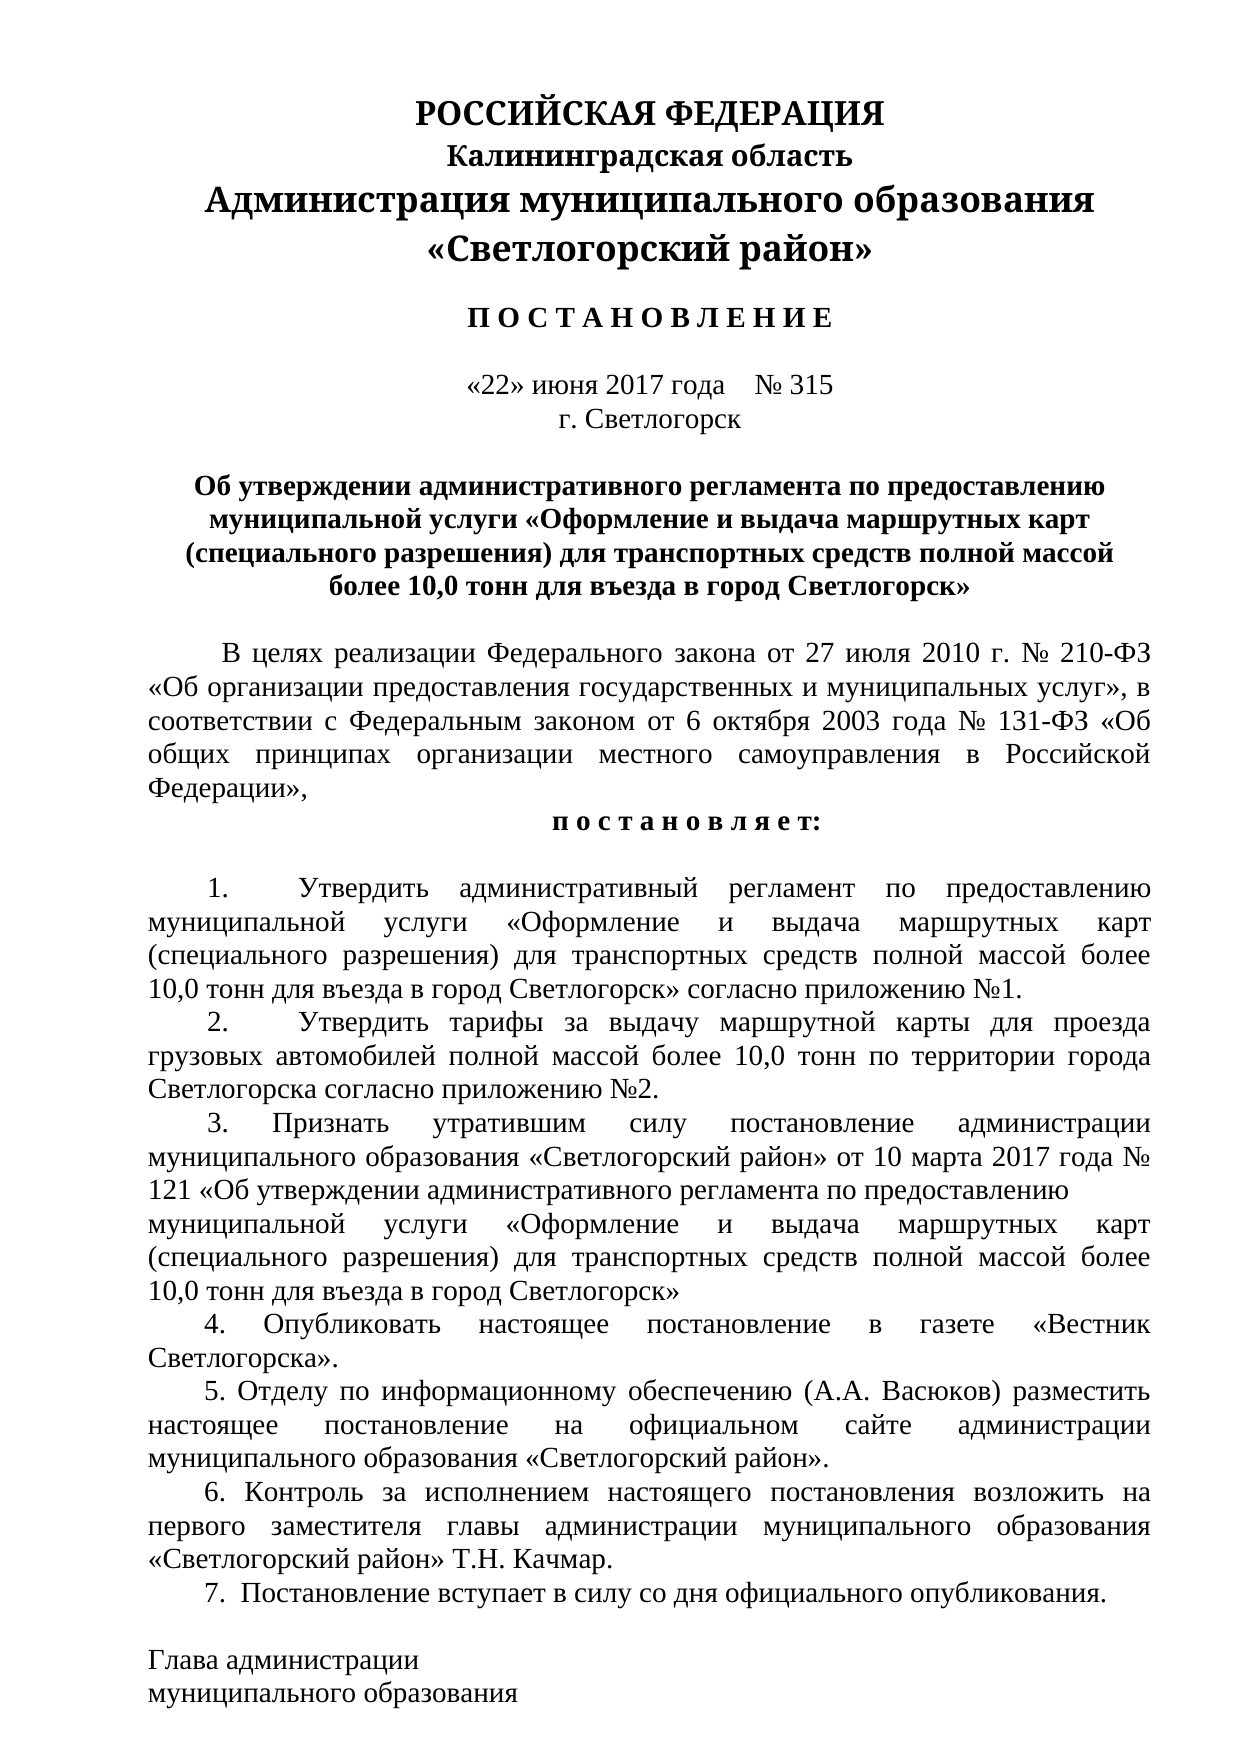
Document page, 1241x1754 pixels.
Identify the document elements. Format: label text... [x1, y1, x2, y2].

text Администрация муниципального образования [148, 175, 1152, 223]
text Об утверждении административного регламента по предоставлению [148, 468, 1152, 501]
text Калининградская область [148, 135, 1152, 175]
text 3. Признать утратившим силу постановление администрации муниципального образования «Светлогорский район» от 10 марта 2017 года № 121 «Об утверждении административного регламента по предоставлению [148, 1105, 1152, 1206]
text РОССИЙСКАЯ ФЕДЕРАЦИЯ [148, 90, 1152, 135]
text 4. Опубликовать настоящее постановление в газете «Вестник Светлогорска». [148, 1306, 1152, 1373]
text 5. Отделу по информационному обеспечению (А.А. Васюков) разместить настоящее постановление на официальном сайте администрации муниципального образования «Светлогорский район». [148, 1373, 1152, 1474]
text муниципального образования [148, 1675, 1152, 1709]
text 7. Постановление вступает в силу со дня официального опубликования. [148, 1575, 1152, 1608]
text «Светлогорский район» [148, 223, 1152, 271]
text г. Светлогорск [148, 401, 1152, 434]
text муниципальной услуги «Оформление и выдача маршрутных карт (специального разрешения) для транспортных средств полной массой более 10,0 тонн для въезда в город Светлогорск» [148, 501, 1152, 602]
list Утвердить тарифы за выдачу маршрутной карты для проезда грузовых автомобилей полной массой более 10,0 тонн по территории города Светлогорска согласно приложению №2. [148, 1004, 1152, 1105]
text п о с т а н о в л я е т: [148, 803, 1152, 837]
text П О С Т А Н О В Л Е Н И Е [148, 300, 1152, 334]
text 6. Контроль за исполнением настоящего постановления возложить на первого заместителя главы администрации муниципального образования «Светлогорский район» Т.Н. Качмар. [148, 1474, 1152, 1575]
text муниципальной услуги «Оформление и выдача маршрутных карт (специального разрешения) для транспортных средств полной массой более 10,0 тонн для въезда в город Светлогорск» [148, 1206, 1152, 1306]
list Утвердить административный регламент по предоставлению муниципальной услуги «Оформление и выдача маршрутных карт (специального разрешения) для транспортных средств полной массой более 10,0 тонн для въезда в город Светлогорск» согласно приложению №1. [148, 870, 1152, 1004]
text В целях реализации Федерального закона от 27 июля 2010 г. № 210-ФЗ «Об организации предоставления государственных и муниципальных услуг», в соответствии с Федеральным законом от 6 октября 2003 года № 131-ФЗ «Об общих принципах организации местного самоуправления в Российской Федерации», [148, 636, 1152, 803]
text Глава администрации [148, 1642, 1152, 1675]
text «22» июня 2017 года № 315 [148, 367, 1152, 401]
